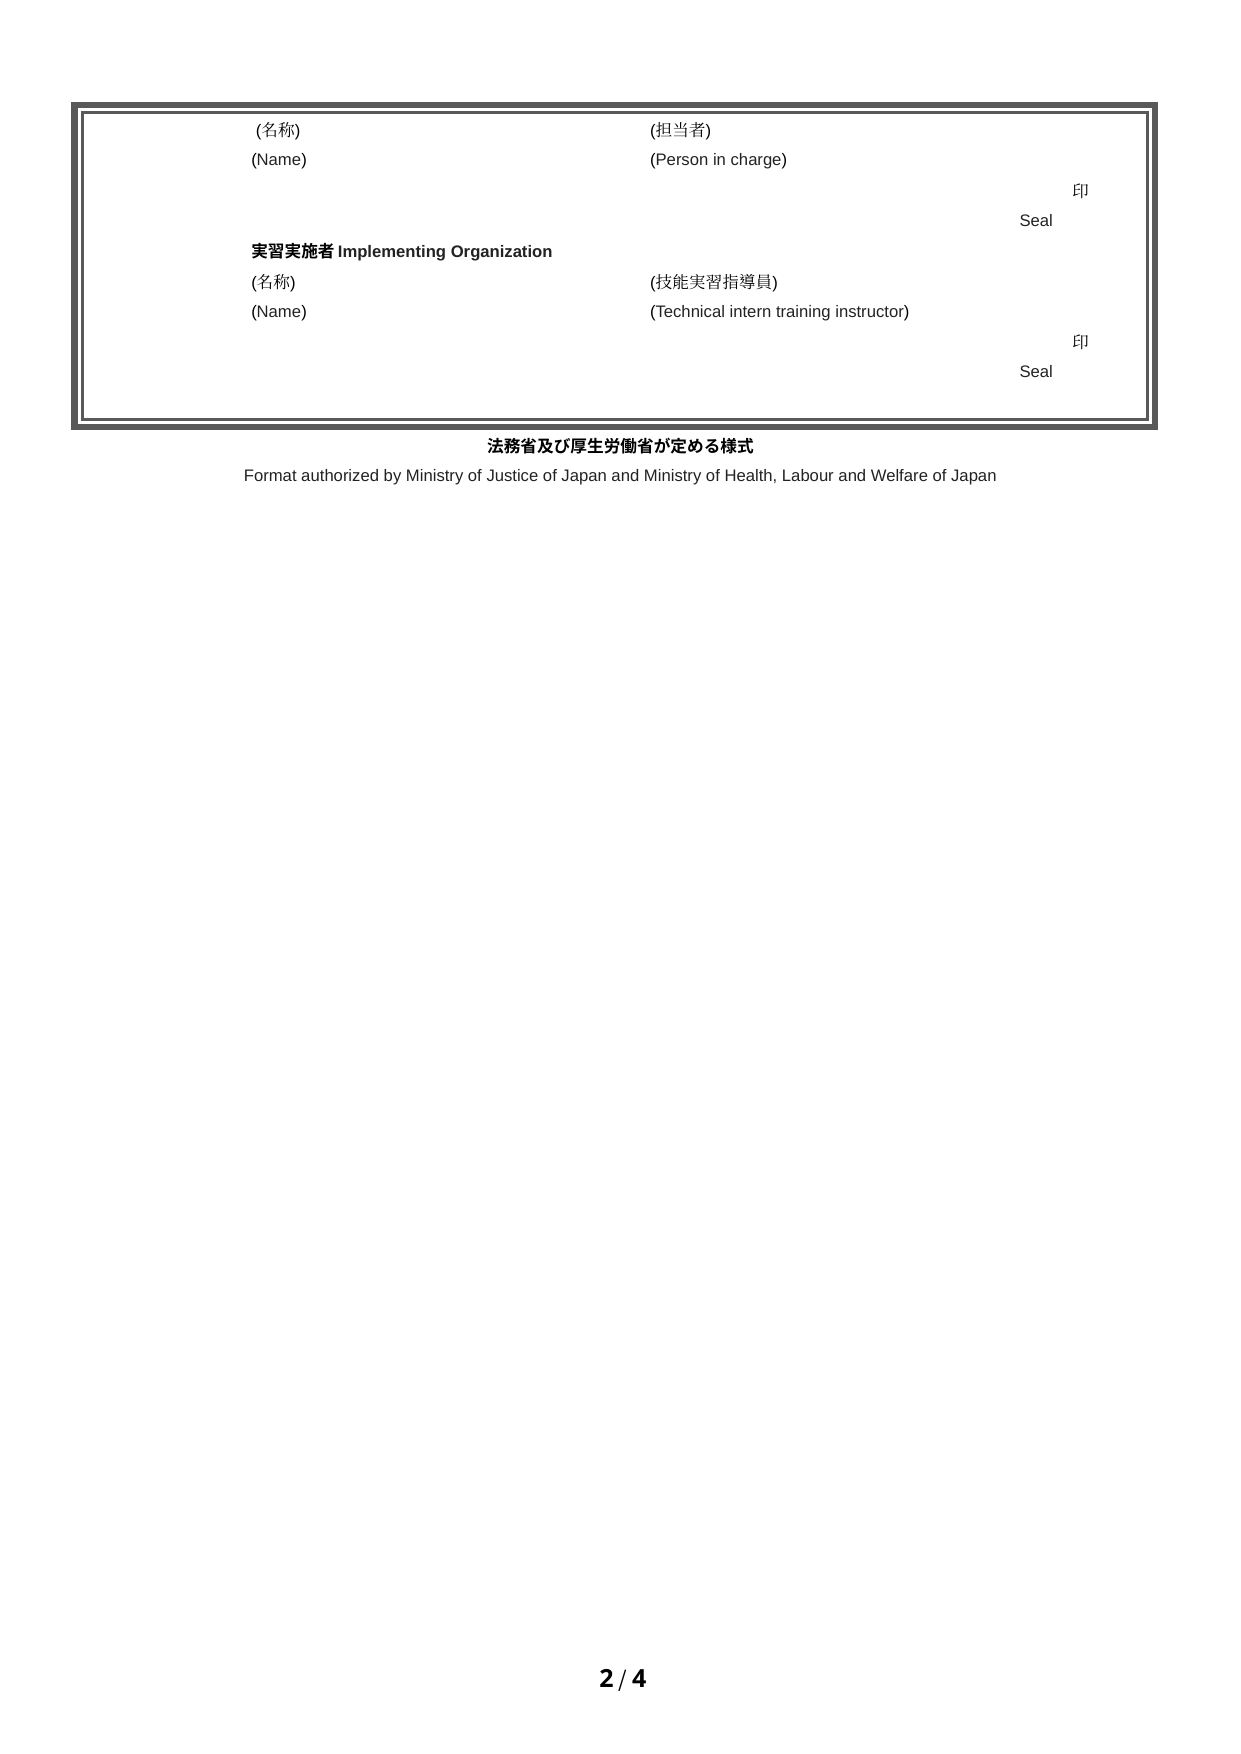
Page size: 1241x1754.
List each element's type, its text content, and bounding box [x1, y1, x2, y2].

text Format authorized by Ministry of Justice of Japan and Ministry of Health, Labour and Welfare of Japan [89, 460, 1152, 491]
text 法務省及び厚生労働省が定める様式 [89, 430, 1152, 460]
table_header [78, 108, 1152, 417]
